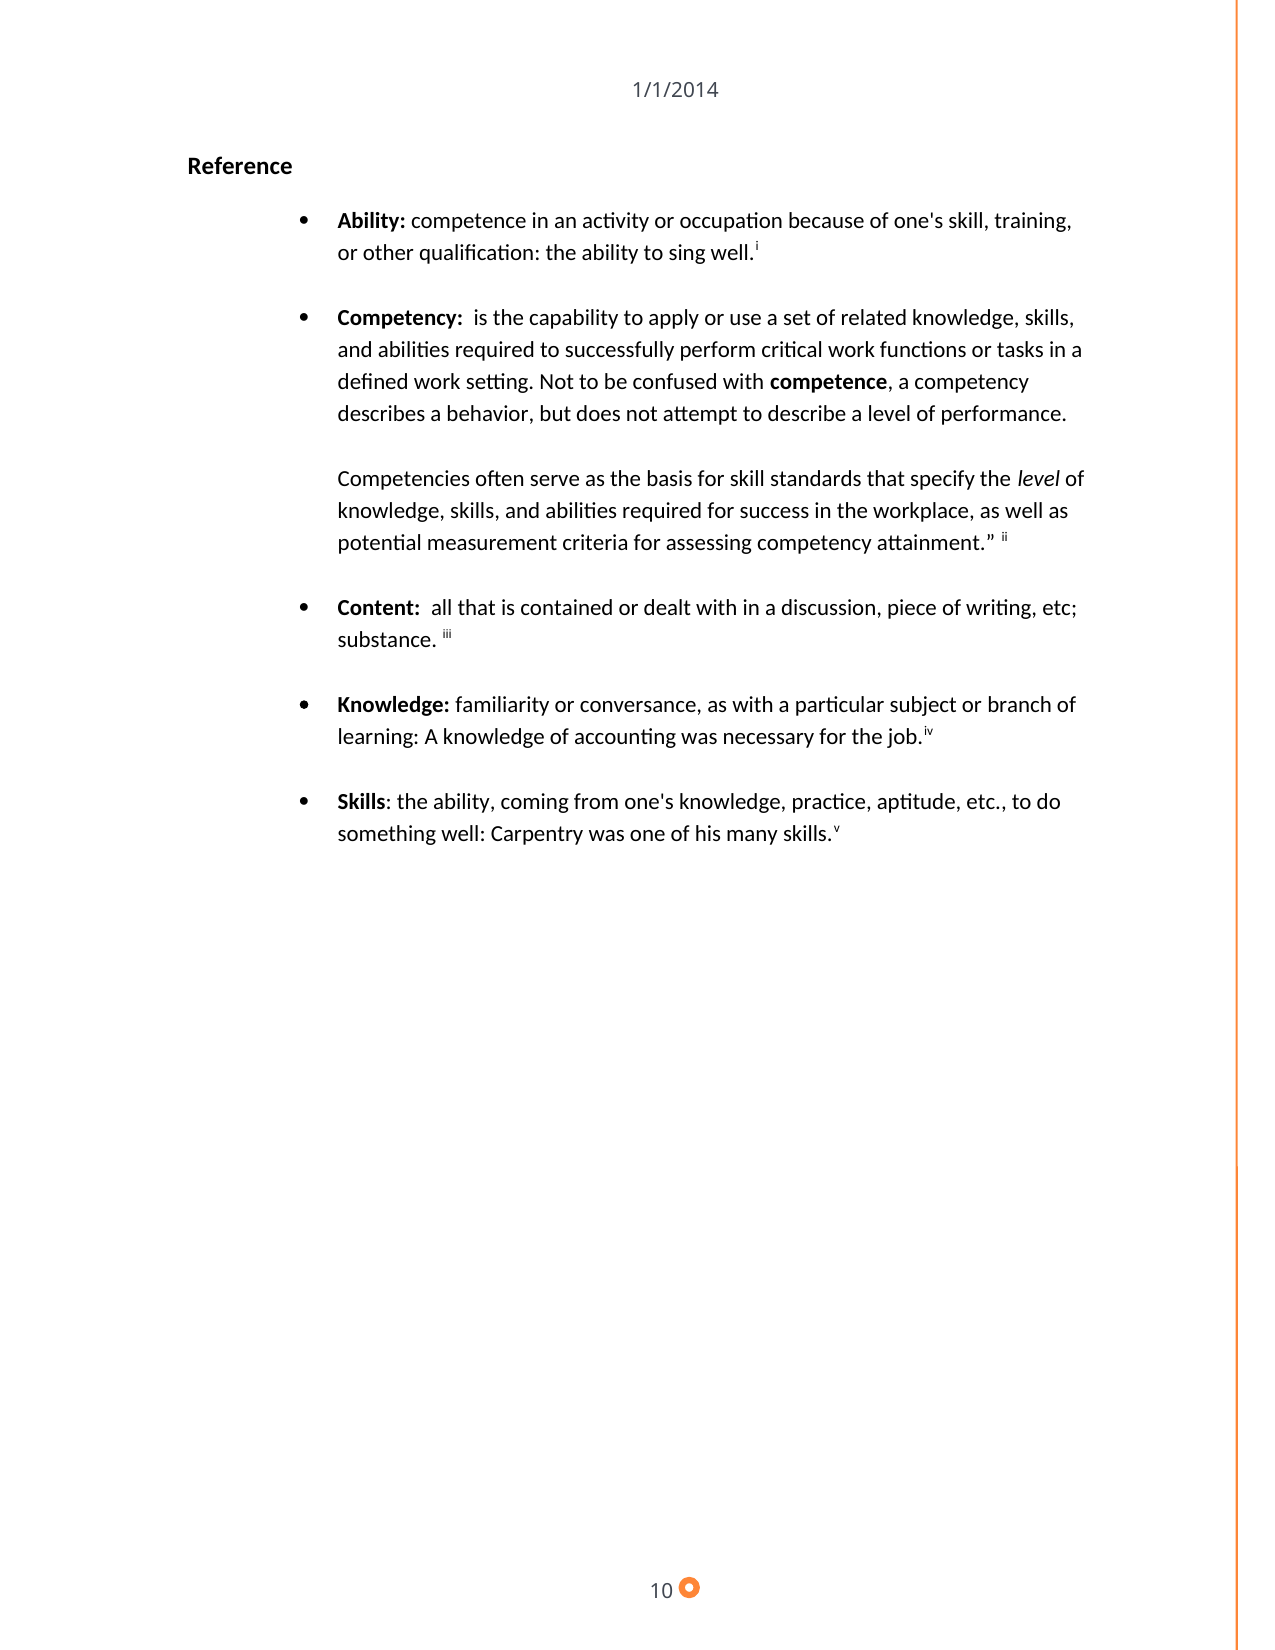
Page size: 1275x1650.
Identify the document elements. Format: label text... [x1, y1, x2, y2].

text Reference [187, 150, 1087, 181]
list Content: all that is contained or dealt with in a discussion, piece of writing, etc; substance. [300, 593, 1087, 686]
list Competencies often serve as the basis for skill standards that specify the level of knowledge, skills, and abilities required for success in the workplace, as well as potential measurement criteria for assessing competency attainment.” [337, 432, 1087, 589]
list Competency: is the capability to apply or use a set of related knowledge, skills, and abilities required to successfully perform critical work functions or tasks in a defined work setting. Not to be confused with competence, a competency describes a behavior, but does not attempt to describe a level of performance. [300, 303, 1087, 427]
list Skills: the ability, coming from one's knowledge, practice, aptitude, etc., to do something well: Carpentry was one of his many skills. [300, 787, 1087, 847]
list Ability: competence in an activity or occupation because of one's skill, training, or other qualification: the ability to sing well. [300, 206, 1087, 299]
list Knowledge: familiarity or conversance, as with a particular subject or branch of learning: A knowledge of accounting was necessary for the job. [300, 690, 1087, 783]
